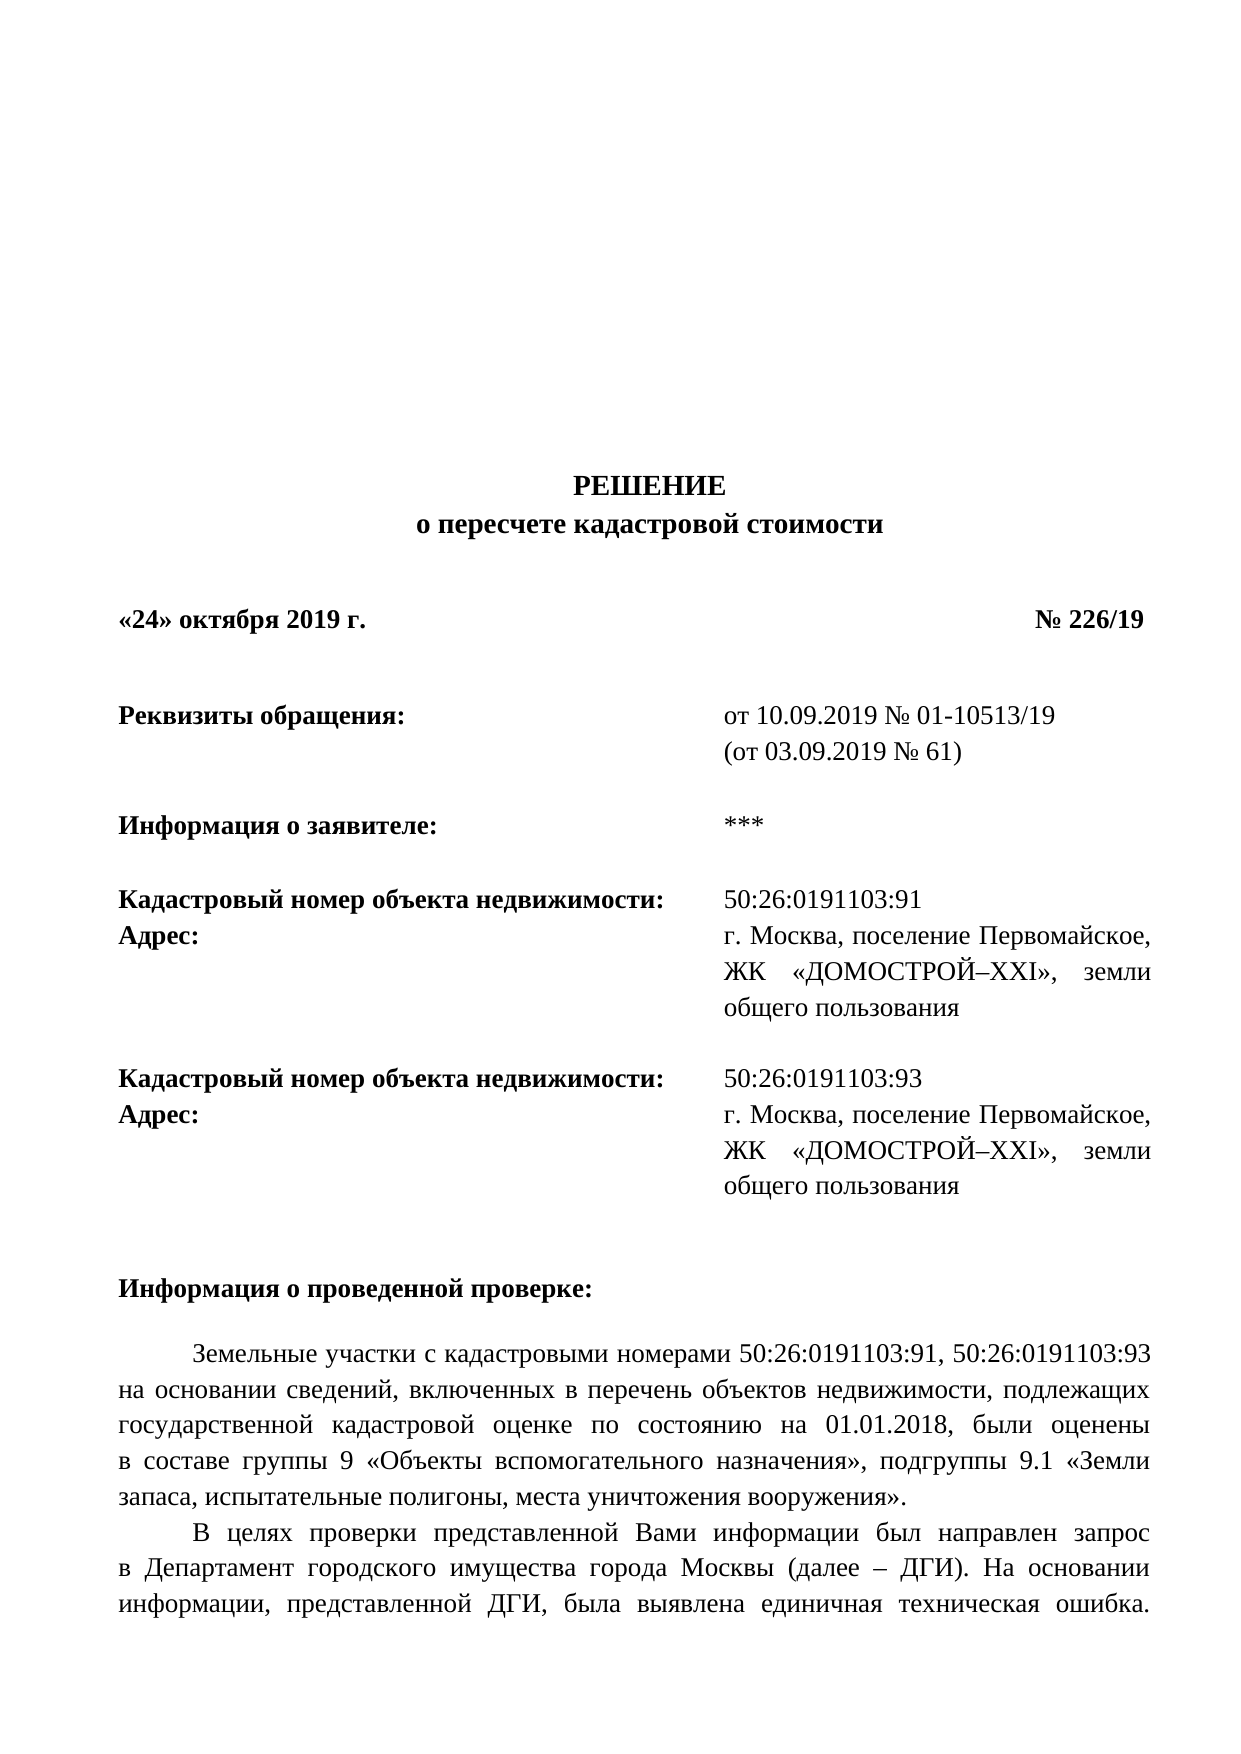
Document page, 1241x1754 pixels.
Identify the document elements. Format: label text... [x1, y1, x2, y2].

text о пересчете кадастровой стоимости [148, 507, 1152, 540]
text РЕШЕНИЕ [148, 468, 1152, 502]
text Адрес: г. Москва, поселение Первомайское, ЖК «ДОМОСТРОЙ–XXI», земли общего пользования [118, 919, 1152, 1022]
text «24» октября 2019 г. № 226/19 [118, 603, 1152, 635]
text Информация о проведенной проверке: [118, 1272, 1152, 1303]
text Кадастровый номер объекта недвижимости: 50:26:0191103:93 [118, 1062, 1152, 1093]
text Информация о заявителе: *** [118, 809, 1152, 841]
text (от 03.09.2019 № 61) [118, 735, 1152, 766]
text Реквизиты обращения: от 10.09.2019 № 01-10513/19 [118, 699, 1152, 731]
text Адрес: г. Москва, поселение Первомайское, ЖК «ДОМОСТРОЙ–XXI», земли общего пользования [118, 1098, 1152, 1201]
text Кадастровый номер объекта недвижимости: 50:26:0191103:91 [118, 884, 1152, 915]
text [118, 1516, 1152, 1618]
text Земельные участки с кадастровыми номерами 50:26:0191103:91, 50:26:0191103:93 на основании сведений, включенных в перечень объектов недвижимости, подлежащих государственной кадастровой оценке по состоянию на 01.01.2018, были оценены в составе группы 9 «Объекты вспомогательного назначения», подгруппы 9.1 «Земли запаса, испытательные полигоны, места уничтожения вооружения». [118, 1337, 1152, 1511]
